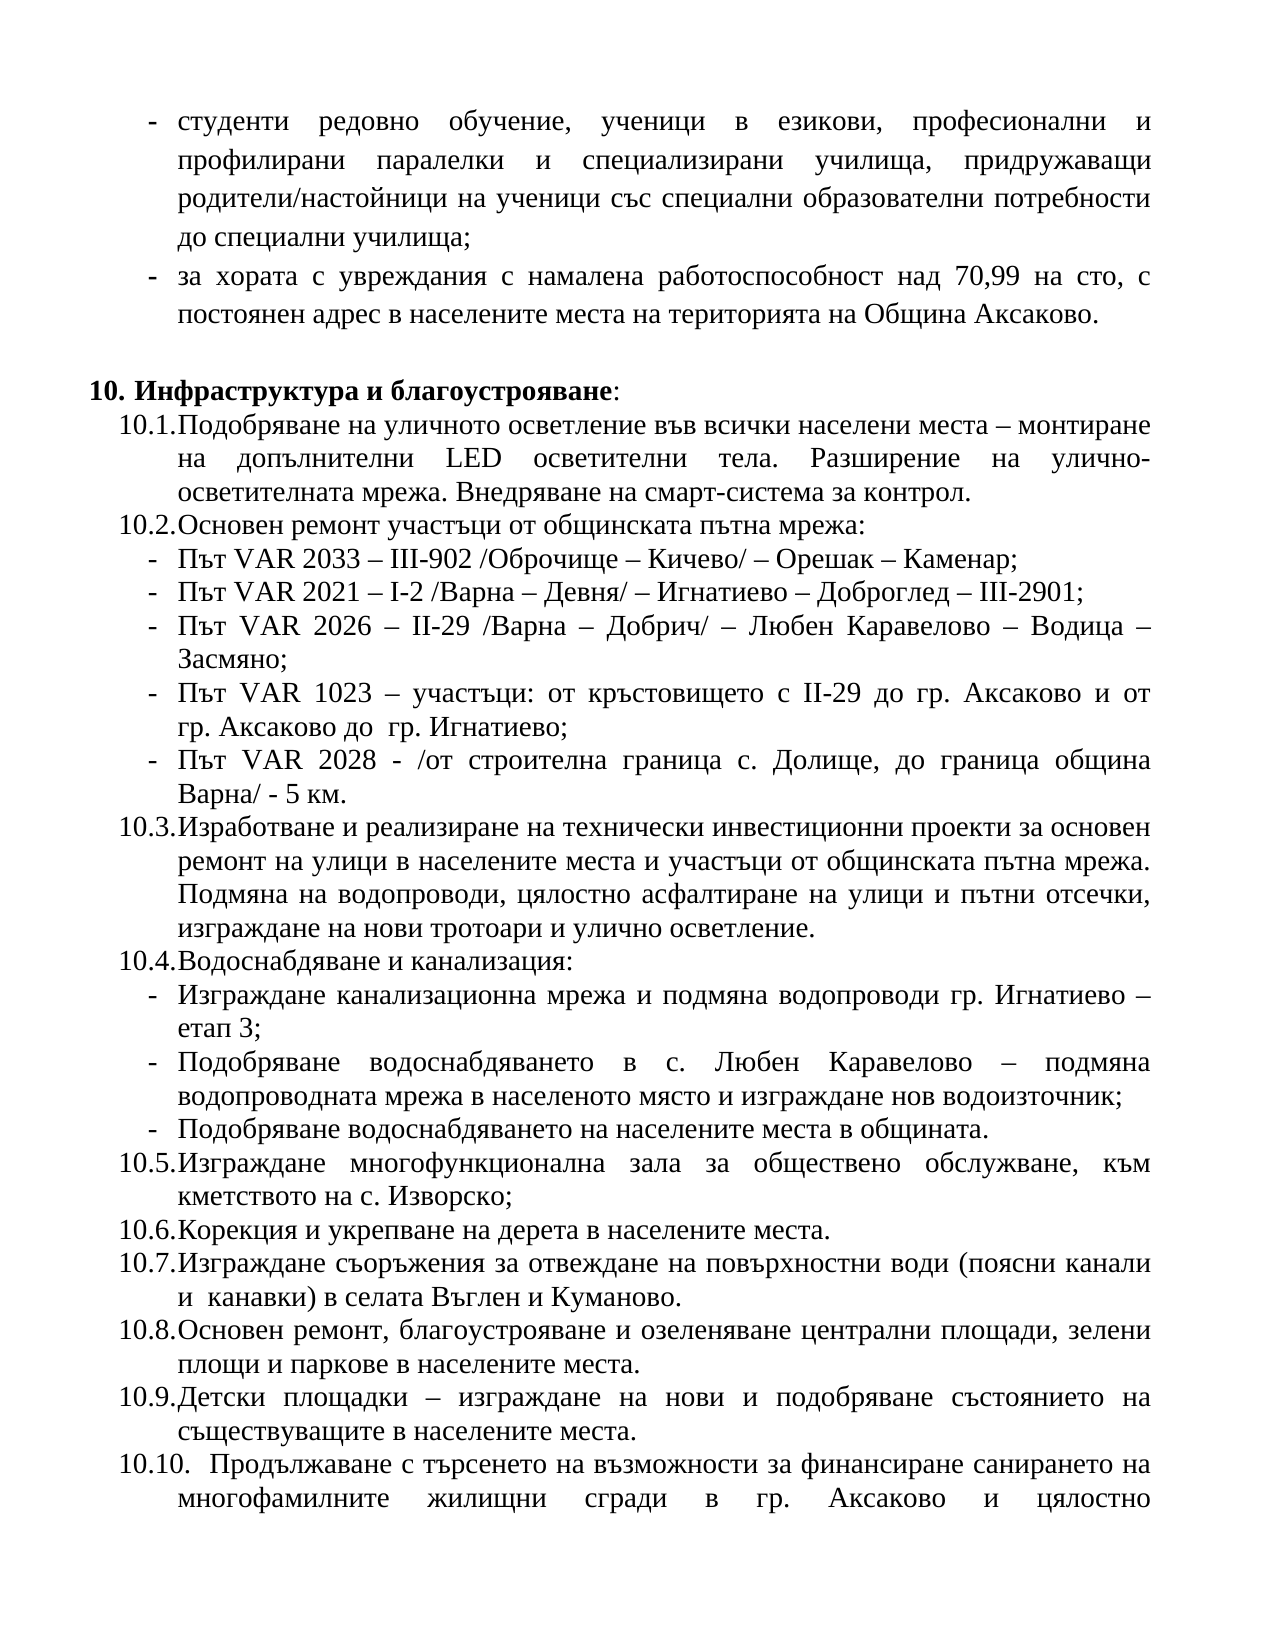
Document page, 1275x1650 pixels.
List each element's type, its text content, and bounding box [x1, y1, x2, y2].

list Изграждане многофункционална зала за обществено обслужване, към кметството на с. Изворско; [118, 1145, 1152, 1212]
list Изграждане канализационна мрежа и подмяна водопроводи гр. Игнатиево – етап 3; [148, 977, 1152, 1044]
list Корекция и укрепване на дерета в населените места. [118, 1212, 1152, 1245]
list Изработване и реализиране на технически инвестиционни проекти за основен ремонт на улици в населените места и участъци от общинската пътна мрежа. Подмяна на водопроводи, цялостно асфалтиране на улици и пътни отсечки, изграждане на нови тротоари и улично осветление. [118, 809, 1152, 943]
list Път VAR 2026 – II-29 /Варна – Добрич/ – Любен Каравелово – Водица – Засмяно; [148, 608, 1152, 675]
list Път VAR 2021 – I-2 /Варна – Девня/ – Игнатиево – Доброглед – III-2901; [148, 574, 1152, 608]
list Път VAR 1023 – участъци: от кръстовището с II-29 до гр. Аксаково и от гр. Аксаково до гр. Игнатиево; [148, 675, 1152, 742]
list студенти редовно обучение, ученици в езикови, професионални и профилирани паралелки и специализирани училища, придружаващи родители/настойници на ученици със специални образователни потребности до специални училища; [148, 103, 1152, 253]
list за хората с увреждания с намалена работоспособност над 70,99 на сто, с постоянен адрес в населените места на територията на Община Аксаково. [148, 258, 1152, 330]
list Водоснабдяване и канализация: [118, 943, 1152, 977]
list Инфраструктура и благоустрояване: [89, 373, 1152, 407]
list Основен ремонт, благоустрояване и озеленяване централни площади, зелени площи и паркове в населените места. [118, 1312, 1152, 1379]
list Подобряване на уличното осветление във всички населени места – монтиране на допълнителни LED осветителни тела. Разширение на улично-осветителната мрежа. Внедряване на смарт-система за контрол. [118, 407, 1152, 507]
list Подобряване водоснабдяването на населените места в общината. [148, 1111, 1152, 1145]
list Подобряване водоснабдяването в с. Любен Каравелово – подмяна водопроводната мрежа в населеното място и изграждане нов водоизточник; [148, 1044, 1152, 1111]
list Изграждане съоръжения за отвеждане на повърхностни води (поясни канали и канавки) в селата Въглен и Куманово. [118, 1245, 1152, 1312]
list Път VAR 2028 - /от строителна граница с. Долище, до граница община Варна/ - 5 км. [148, 742, 1152, 809]
list Детски площадки – изграждане на нови и подобряване състоянието на съществуващите в населените места. [118, 1379, 1152, 1447]
list Основен ремонт участъци от общинската пътна мрежа: [118, 507, 1152, 541]
list Път VAR 2033 – III-902 /Оброчище – Кичево/ – Орешак – Каменар; [148, 541, 1152, 574]
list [118, 1447, 1152, 1514]
